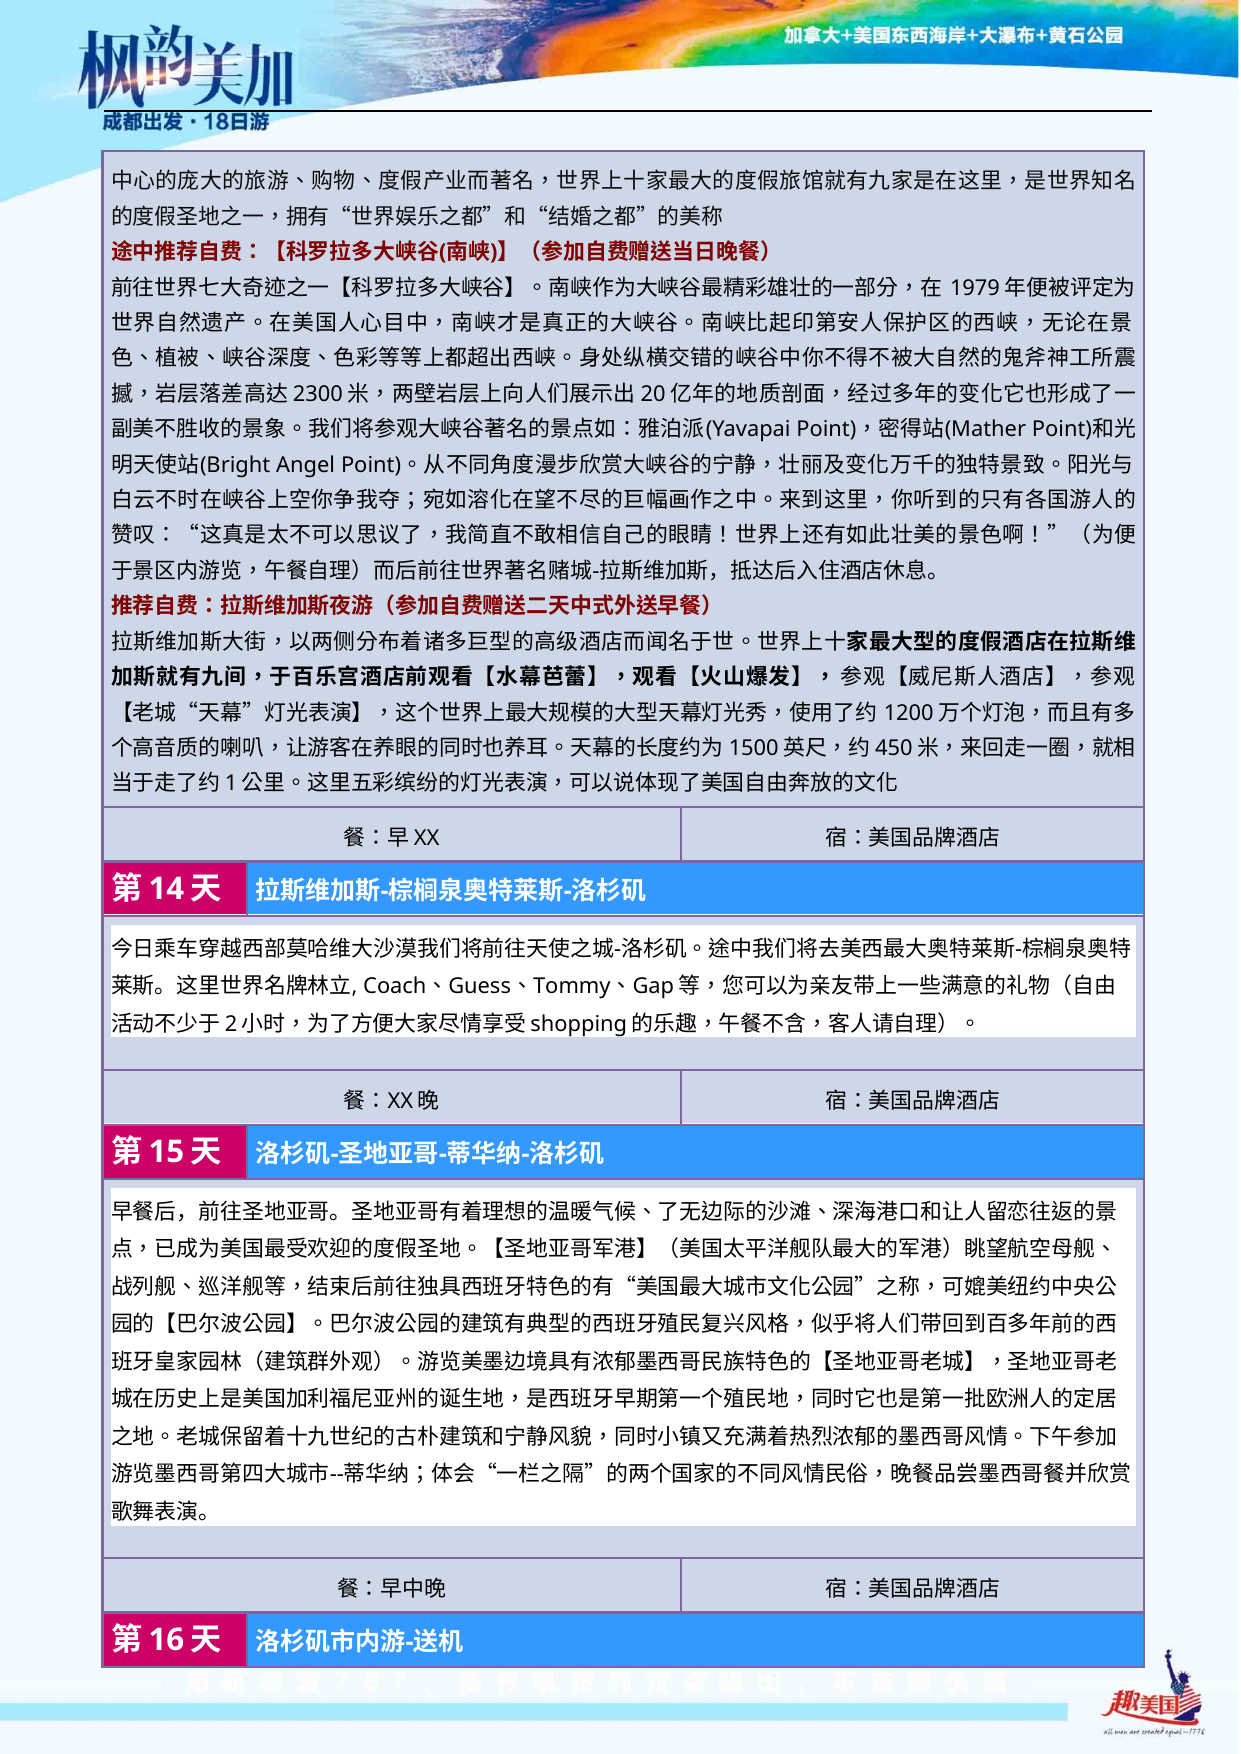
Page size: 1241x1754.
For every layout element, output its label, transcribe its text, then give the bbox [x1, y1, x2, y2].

picture [0, 0, 1239, 1754]
table_cell 拉斯维加斯-棕榈泉奥特莱斯-洛杉矶 [248, 863, 1143, 914]
table_cell 宿：美国品牌酒店 [682, 1559, 1143, 1611]
table_cell 洛杉矶-圣地亚哥-蒂华纳-洛杉矶 [248, 1126, 1143, 1178]
table_cell 早餐后，前往圣地亚哥。圣地亚哥有着理想的温暖气候、了无边际的沙滩、深海港口和让人留恋往返的景点，已成为美国最受欢迎的度假圣地。【圣地亚哥军港】（美国太平洋舰队最大的军港）眺望航空母舰、战列舰、巡洋舰等，结束后前往独具西班牙特色的有“美国最大城市文化公园”之称，可媲美纽约中央公园的【巴尔波公园】。巴尔波公园的建筑有典型的西班牙殖民复兴风格，似乎将人们带回到百多年前的西班牙皇家园林（建筑群外观）。游览美墨边境具有浓郁墨西哥民族特色的【圣地亚哥老城】，圣地亚哥老城在历史上是美国加利福尼亚州的诞生地，是西班牙早期第一个殖民地，同时它也是第一批欧洲人的定居之地。老城保留着十九世纪的古朴建筑和宁静风貌，同时小镇又充满着热烈浓郁的墨西哥风情。下午参加游览墨西哥第四大城市--蒂华纳；体会“一栏之隔”的两个国家的不同风情民俗，晚餐品尝墨西哥餐并欣赏歌舞表演。 [104, 1180, 1143, 1557]
table_cell 宿：美国品牌酒店 [682, 1071, 1143, 1123]
table_cell 餐：XX晚 [104, 1071, 680, 1123]
table_cell 餐：早XX [104, 808, 680, 860]
table_cell 宿：美国品牌酒店 [682, 808, 1143, 860]
table_cell 餐：早中晚 [104, 1559, 680, 1611]
table_cell 第14天 [104, 863, 246, 914]
table_cell 洛杉矶市内游-送机 [248, 1614, 1143, 1666]
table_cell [104, 152, 1143, 806]
table_cell 今日乘车穿越西部莫哈维大沙漠我们将前往天使之城-洛杉矶。途中我们将去美西最大奥特莱斯-棕榈泉奥特莱斯。这里世界名牌林立, Coach、Guess、Tommy、Gap等，您可以为亲友带上一些满意的礼物（自由活动不少于2小时，为了方便大家尽情享受shopping的乐趣，午餐不含，客人请自理）。 [104, 917, 1143, 1069]
table_cell 第16天 [104, 1614, 246, 1666]
table_cell 第15天 [104, 1126, 246, 1178]
